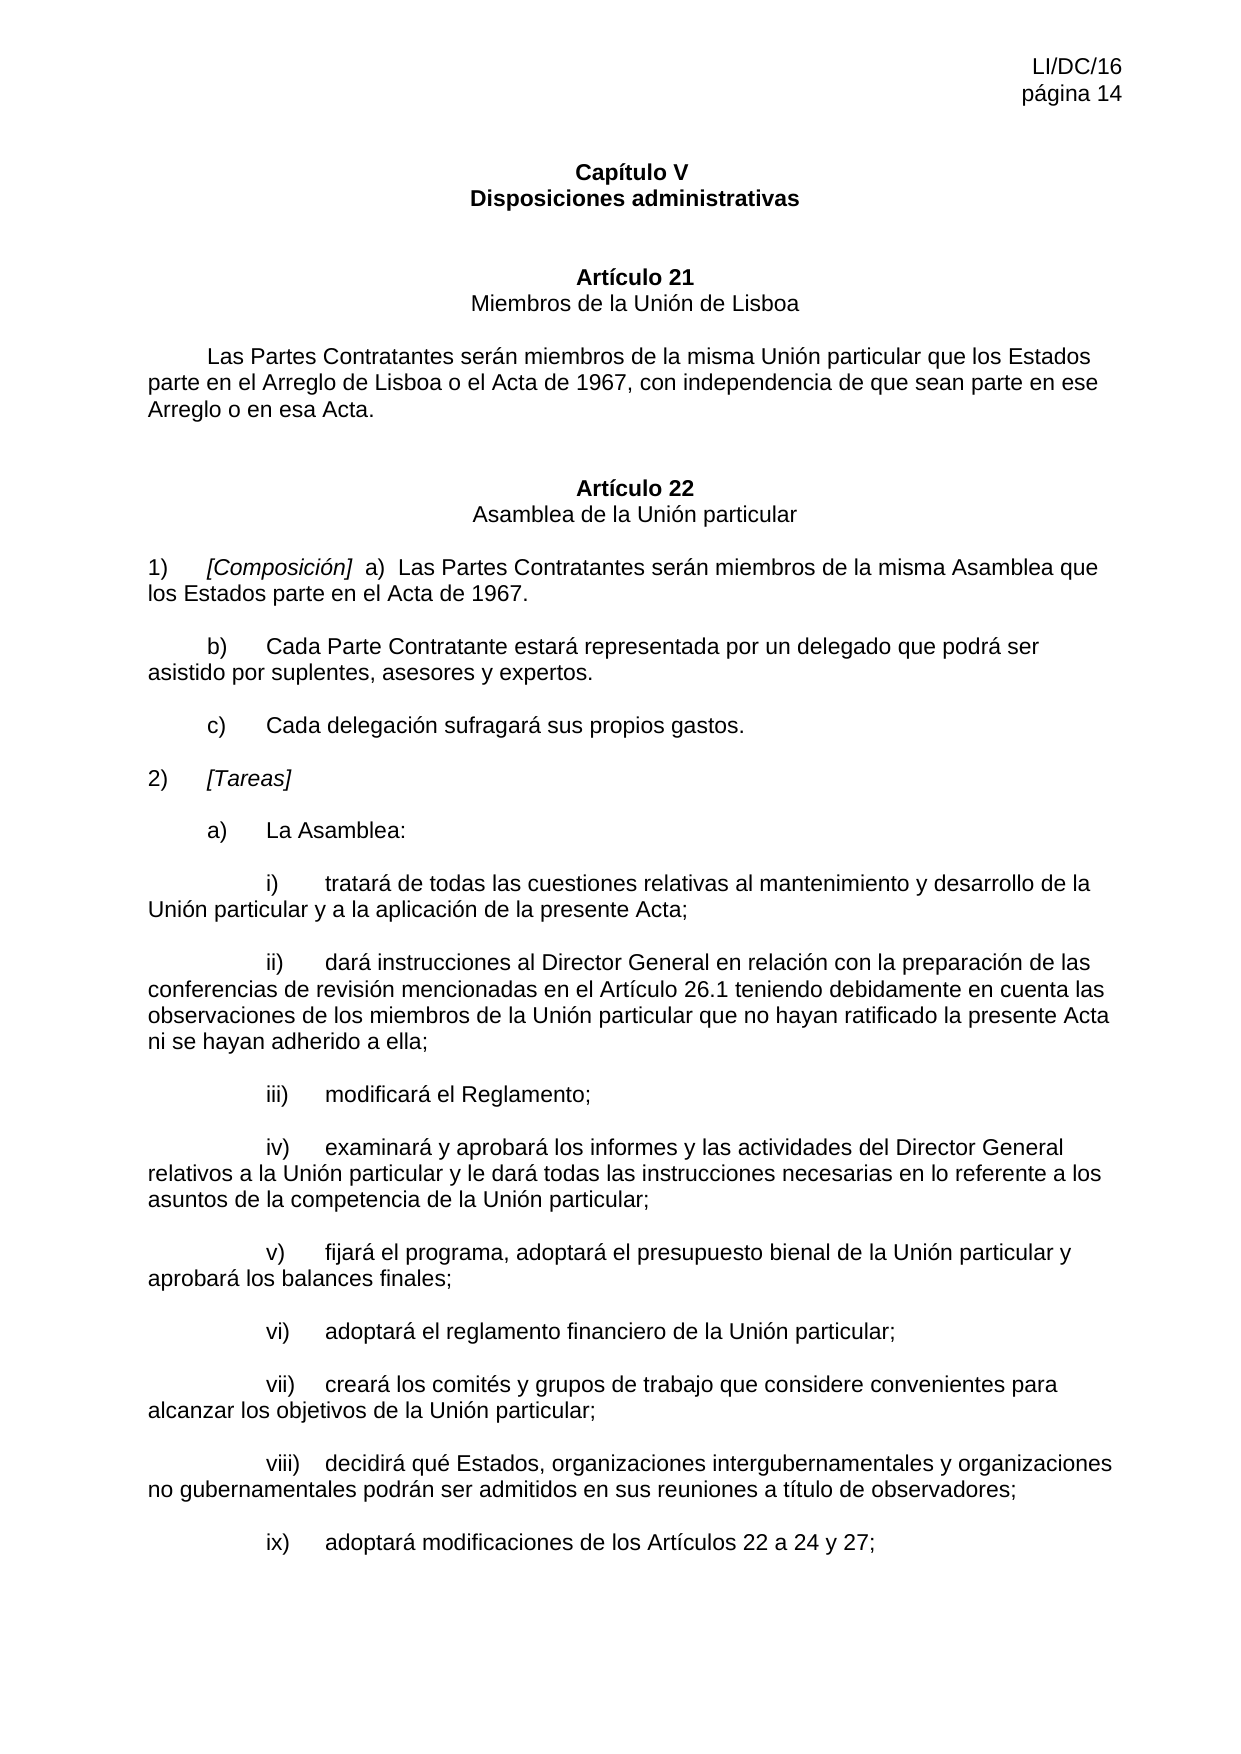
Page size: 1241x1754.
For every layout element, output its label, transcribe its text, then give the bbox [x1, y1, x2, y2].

text vii) creará los comités y grupos de trabajo que considere convenientes para alcanzar los objetivos de la Unión particular; [148, 1371, 1122, 1423]
text iii) modificará el Reglamento; [148, 1081, 1122, 1107]
list a) La Asamblea: [207, 817, 1122, 844]
text i) tratará de todas las cuestiones relativas al mantenimiento y desarrollo de la Unión particular y a la aplicación de la presente Acta; [148, 870, 1122, 923]
text viii) decidirá qué Estados, organizaciones intergubernamentales y organizaciones no gubernamentales podrán ser admitidos en sus reuniones a título de observadores; [148, 1450, 1122, 1503]
text ii) dará instrucciones al Director General en relación con la preparación de las conferencias de revisión mencionadas en el Artículo 26.1 teniendo debidamente en cuenta las observaciones de los miembros de la Unión particular que no hayan ratificado la presente Acta ni se hayan adherido a ella; [148, 949, 1122, 1054]
text Artículo 22 [148, 475, 1122, 501]
text c) Cada delegación sufragará sus propios gastos. [148, 712, 1122, 738]
text b) Cada Parte Contratante estará representada por un delegado que podrá ser asistido por suplentes, asesores y expertos. [148, 633, 1122, 686]
text Capítulo V Disposiciones administrativas [148, 158, 1122, 211]
text 1) [Composición] a) Las Partes Contratantes serán miembros de la misma Asamblea que los Estados parte en el Acta de 1967. [148, 554, 1122, 607]
text ix) adoptará modificaciones de los Artículos 22 a 24 y 27; [148, 1529, 1122, 1555]
text v) fijará el programa, adoptará el presupuesto bienal de la Unión particular y aprobará los balances finales; [148, 1239, 1122, 1292]
text vi) adoptará el reglamento financiero de la Unión particular; [148, 1318, 1122, 1344]
text Artículo 21 [148, 264, 1122, 290]
text iv) examinará y aprobará los informes y las actividades del Director General relativos a la Unión particular y le dará todas las instrucciones necesarias en lo referente a los asuntos de la competencia de la Unión particular; [148, 1134, 1122, 1213]
text Asamblea de la Unión particular [148, 501, 1122, 527]
text Miembros de la Unión de Lisboa [148, 290, 1122, 317]
text Las Partes Contratantes serán miembros de la misma Unión particular que los Estados parte en el Arreglo de Lisboa o el Acta de 1967, con independencia de que sean parte en ese Arreglo o en esa Acta. [148, 343, 1122, 422]
text 2) [Tareas] [148, 765, 1122, 791]
